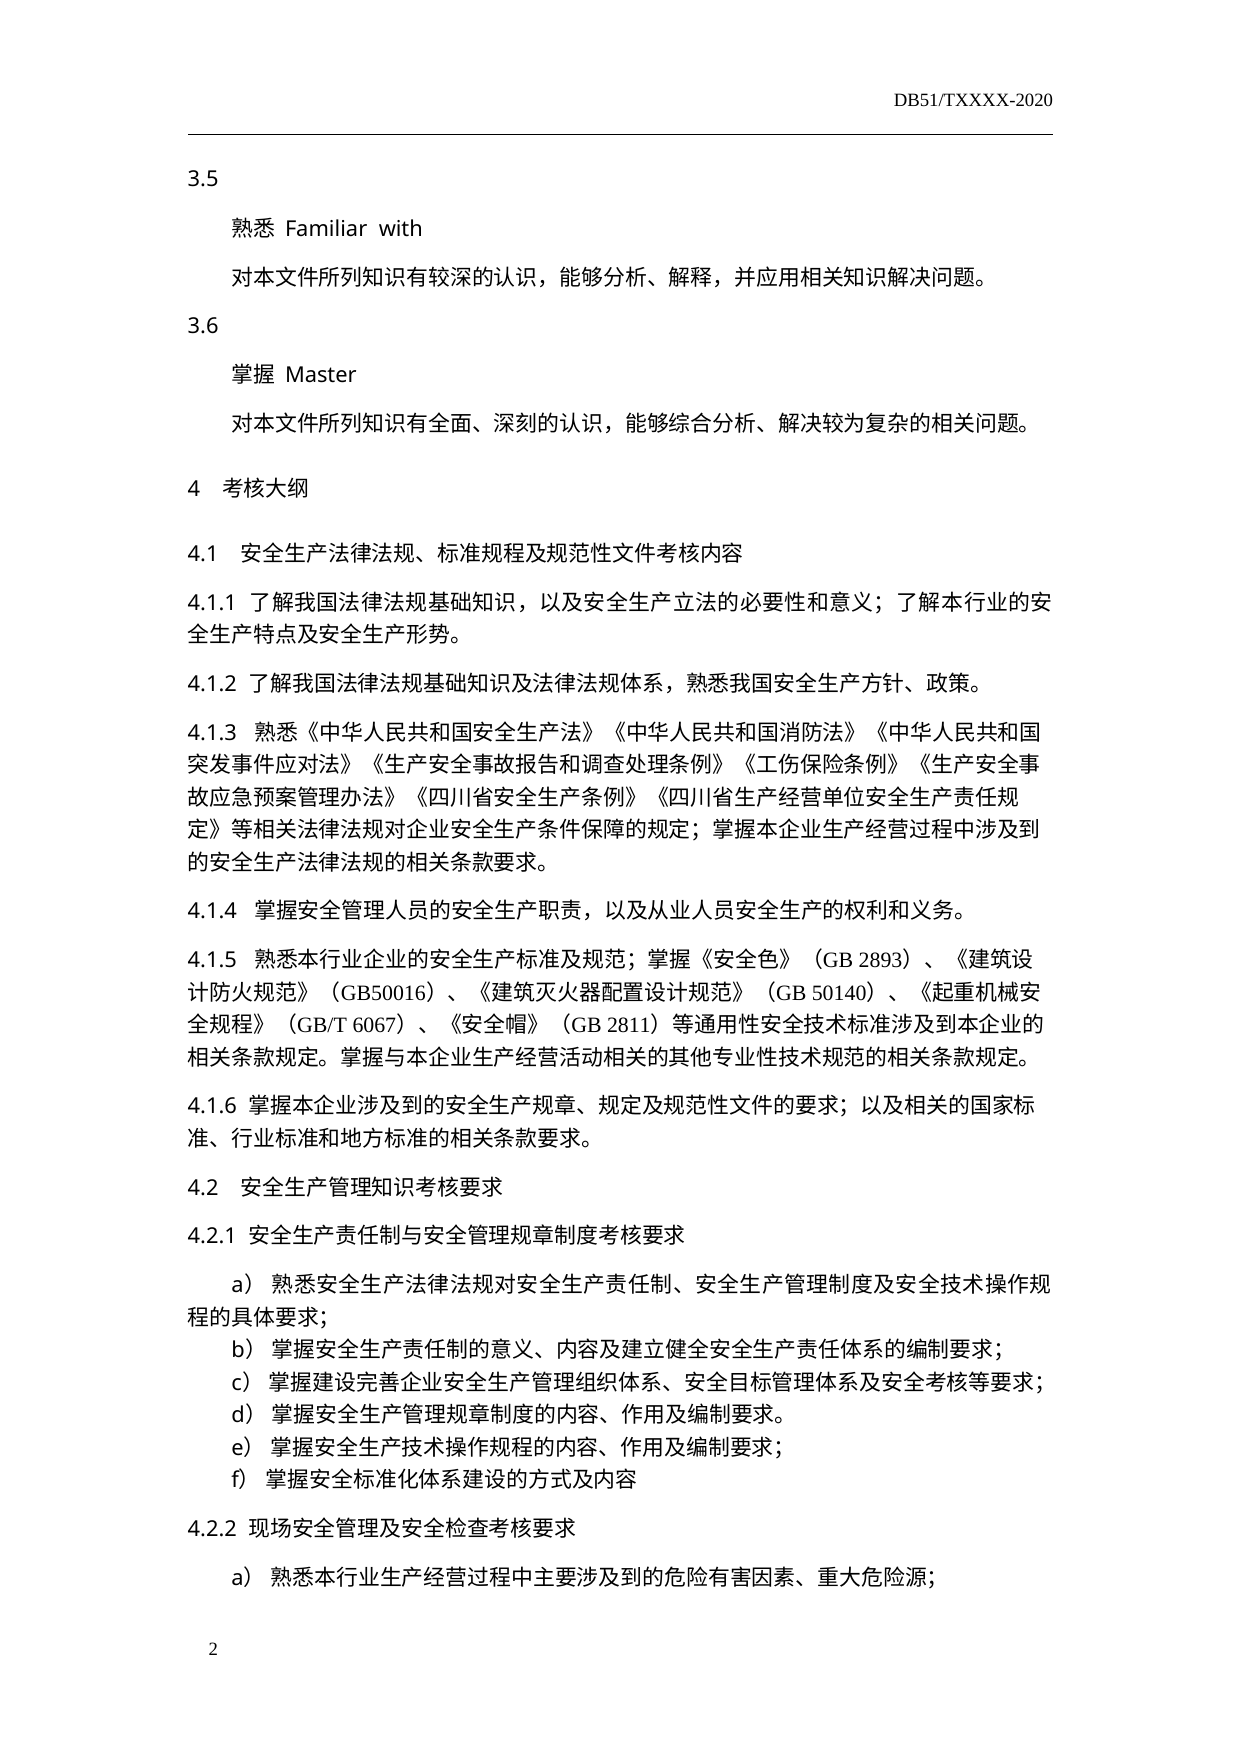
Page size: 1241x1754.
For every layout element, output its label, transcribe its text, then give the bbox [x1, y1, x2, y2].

text d） 掌握安全生产管理规章制度的内容、作用及编制要求。 [187, 1397, 1053, 1429]
text 3.5 [187, 162, 1053, 194]
text 4.1.2 了解我国法律法规基础知识及法律法规体系，熟悉我国安全生产方针、政策。 [187, 666, 1053, 698]
text 安全生产法律法规、标准规程及规范性文件考核内容 [187, 536, 1053, 568]
text 4.1.1 了解我国法律法规基础知识，以及安全生产立法的必要性和意义；了解本行业的安全生产特点及安全生产形势。 [187, 584, 1053, 649]
text 4.1.6 掌握本企业涉及到的安全生产规章、规定及规范性文件的要求；以及相关的国家标准、行业标准和地方标准的相关条款要求。 [187, 1088, 1053, 1153]
list 熟悉 Familiar with [231, 211, 1053, 243]
list 掌握 Master [231, 357, 1053, 389]
text b） 掌握安全生产责任制的意义、内容及建立健全安全生产责任体系的编制要求； [187, 1332, 1053, 1364]
list 对本文件所列知识有较深的认识，能够分析、解释，并应用相关知识解决问题。 [231, 259, 1053, 292]
text 安全生产管理知识考核要求 [187, 1169, 1053, 1202]
text 4.1.4 掌握安全管理人员的安全生产职责，以及从业人员安全生产的权利和义务。 [187, 893, 1053, 926]
text 4.2.2 现场安全管理及安全检查考核要求 [187, 1511, 1053, 1543]
text f） 掌握安全标准化体系建设的方式及内容 [187, 1462, 1053, 1494]
text 4.1.5 熟悉本行业企业的安全生产标准及规范；掌握《安全色》（GB 2893）、《建筑设计防火规范》（GB50016）、《建筑灭火器配置设计规范》（GB 50140）、《起重机械安全规程》（GB/T 6067）、《安全帽》（GB 2811）等通用性安全技术标准涉及到本企业的相关条款规定。掌握与本企业生产经营活动相关的其他专业性技术规范的相关条款规定。 [187, 942, 1053, 1072]
text e） 掌握安全生产技术操作规程的内容、作用及编制要求； [187, 1429, 1053, 1462]
text a） 熟悉本行业生产经营过程中主要涉及到的危险有害因素、重大危险源； [187, 1559, 1053, 1592]
text c） 掌握建设完善企业安全生产管理组织体系、安全目标管理体系及安全考核等要求； [187, 1364, 1053, 1397]
text a） 熟悉安全生产法律法规对安全生产责任制、安全生产管理制度及安全技术操作规程的具体要求； [187, 1267, 1053, 1332]
list 对本文件所列知识有全面、深刻的认识，能够综合分析、解决较为复杂的相关问题。 [231, 406, 1053, 438]
text 考核大纲 [187, 471, 1053, 503]
list 3.6 [187, 308, 1053, 341]
list 4.2.1 安全生产责任制与安全管理规章制度考核要求 [187, 1218, 1053, 1251]
text 4.1.3 熟悉《中华人民共和国安全生产法》《中华人民共和国消防法》《中华人民共和国突发事件应对法》《生产安全事故报告和调查处理条例》《工伤保险条例》《生产安全事故应急预案管理办法》《四川省安全生产条例》《四川省生产经营单位安全生产责任规定》等相关法律法规对企业安全生产条件保障的规定；掌握本企业生产经营过程中涉及到的安全生产法律法规的相关条款要求。 [187, 714, 1053, 877]
